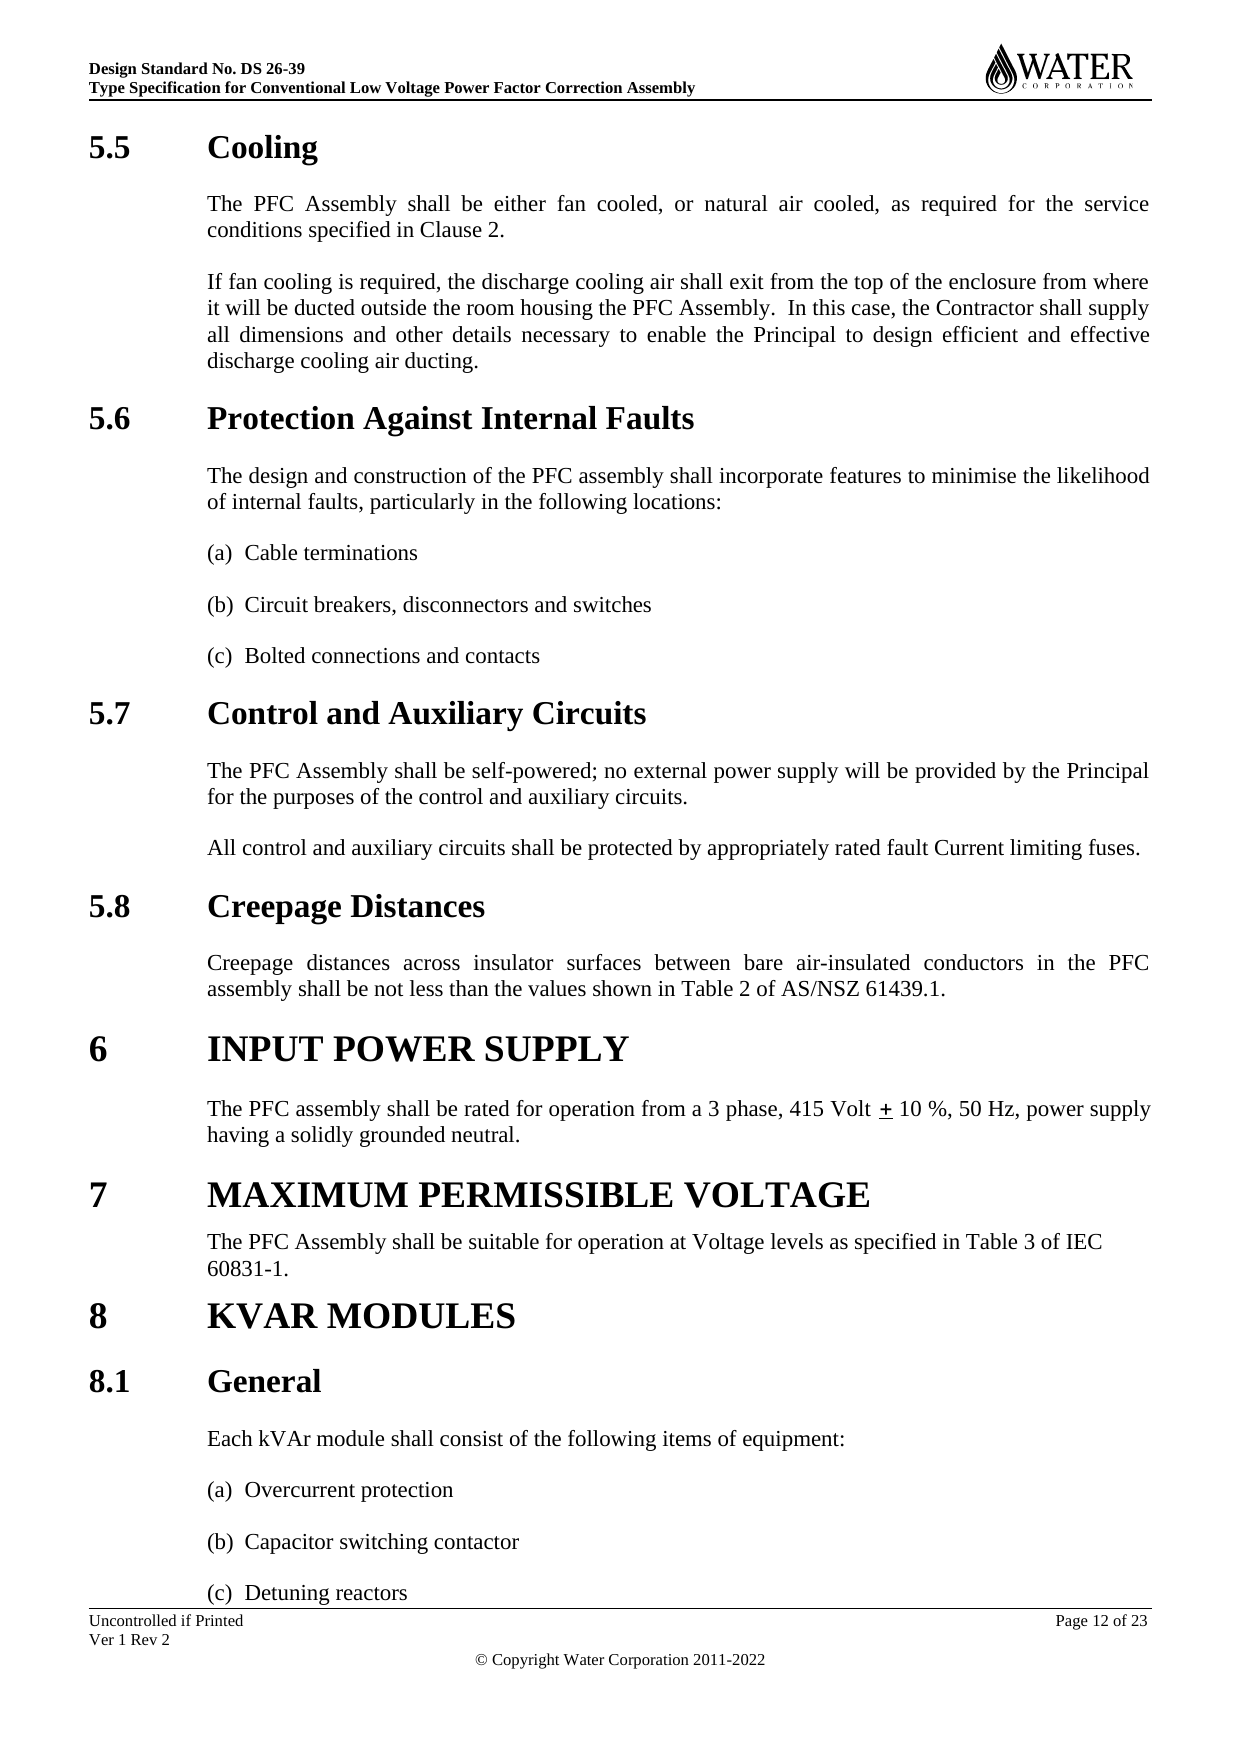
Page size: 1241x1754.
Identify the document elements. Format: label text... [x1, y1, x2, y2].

list Cable terminations [207, 539, 1152, 566]
subtitle Protection Against Internal Faults [89, 398, 1152, 437]
text The PFC Assembly shall be self-powered; no external power supply will be provided by the Principal for the purposes of the control and auxiliary circuits. [207, 757, 1152, 809]
list Overcurrent protection [207, 1476, 1152, 1503]
text Creepage distances across insulator surfaces between bare air-insulated conductors in the PFC assembly shall be not less than the values shown in Table 2 of AS/NSZ 61439.1. [207, 949, 1152, 1002]
subtitle Control and Auxiliary Circuits [89, 693, 1152, 732]
text The PFC assembly shall be rated for operation from a 3 phase, 415 Volt 10 %, 50 Hz, power supply having a solidly grounded neutral. [207, 1095, 1152, 1148]
subtitle Creepage Distances [89, 886, 1152, 924]
subtitle Cooling [89, 127, 1152, 165]
text The PFC Assembly shall be suitable for operation at Voltage levels as specified in Table 3 of IEC 60831-1. [207, 1228, 1152, 1281]
text The PFC Assembly shall be either fan cooled, or natural air cooled, as required for the service conditions specified in Clause 2. [207, 190, 1152, 243]
list Detuning reactors [207, 1579, 1152, 1605]
list Bolted connections and contacts [207, 642, 1152, 668]
text The design and construction of the PFC assembly shall incorporate features to minimise the likelihood of internal faults, particularly in the following locations: [207, 462, 1152, 514]
text Each kVAr module shall consist of the following items of equipment: [207, 1425, 1152, 1451]
text If fan cooling is required, the discharge cooling air shall exit from the top of the enclosure from where it will be ducted outside the room housing the PFC Assembly. In this case, the Contractor shall supply all dimensions and other details necessary to enable the Principal to design efficient and effective discharge cooling air ducting. [207, 268, 1152, 373]
subtitle MAXIMUM PERMISSIBLE VOLTAGE [89, 1173, 1152, 1216]
subtitle General [89, 1362, 1152, 1400]
subtitle INPUT POWER SUPPLY [89, 1027, 1152, 1070]
subtitle KVAR MODULES [89, 1293, 1152, 1337]
list Capacitor switching contactor [207, 1528, 1152, 1554]
text All control and auxiliary circuits shall be protected by appropriately rated fault Current limiting fuses. [207, 834, 1152, 861]
list Circuit breakers, disconnectors and switches [207, 591, 1152, 617]
